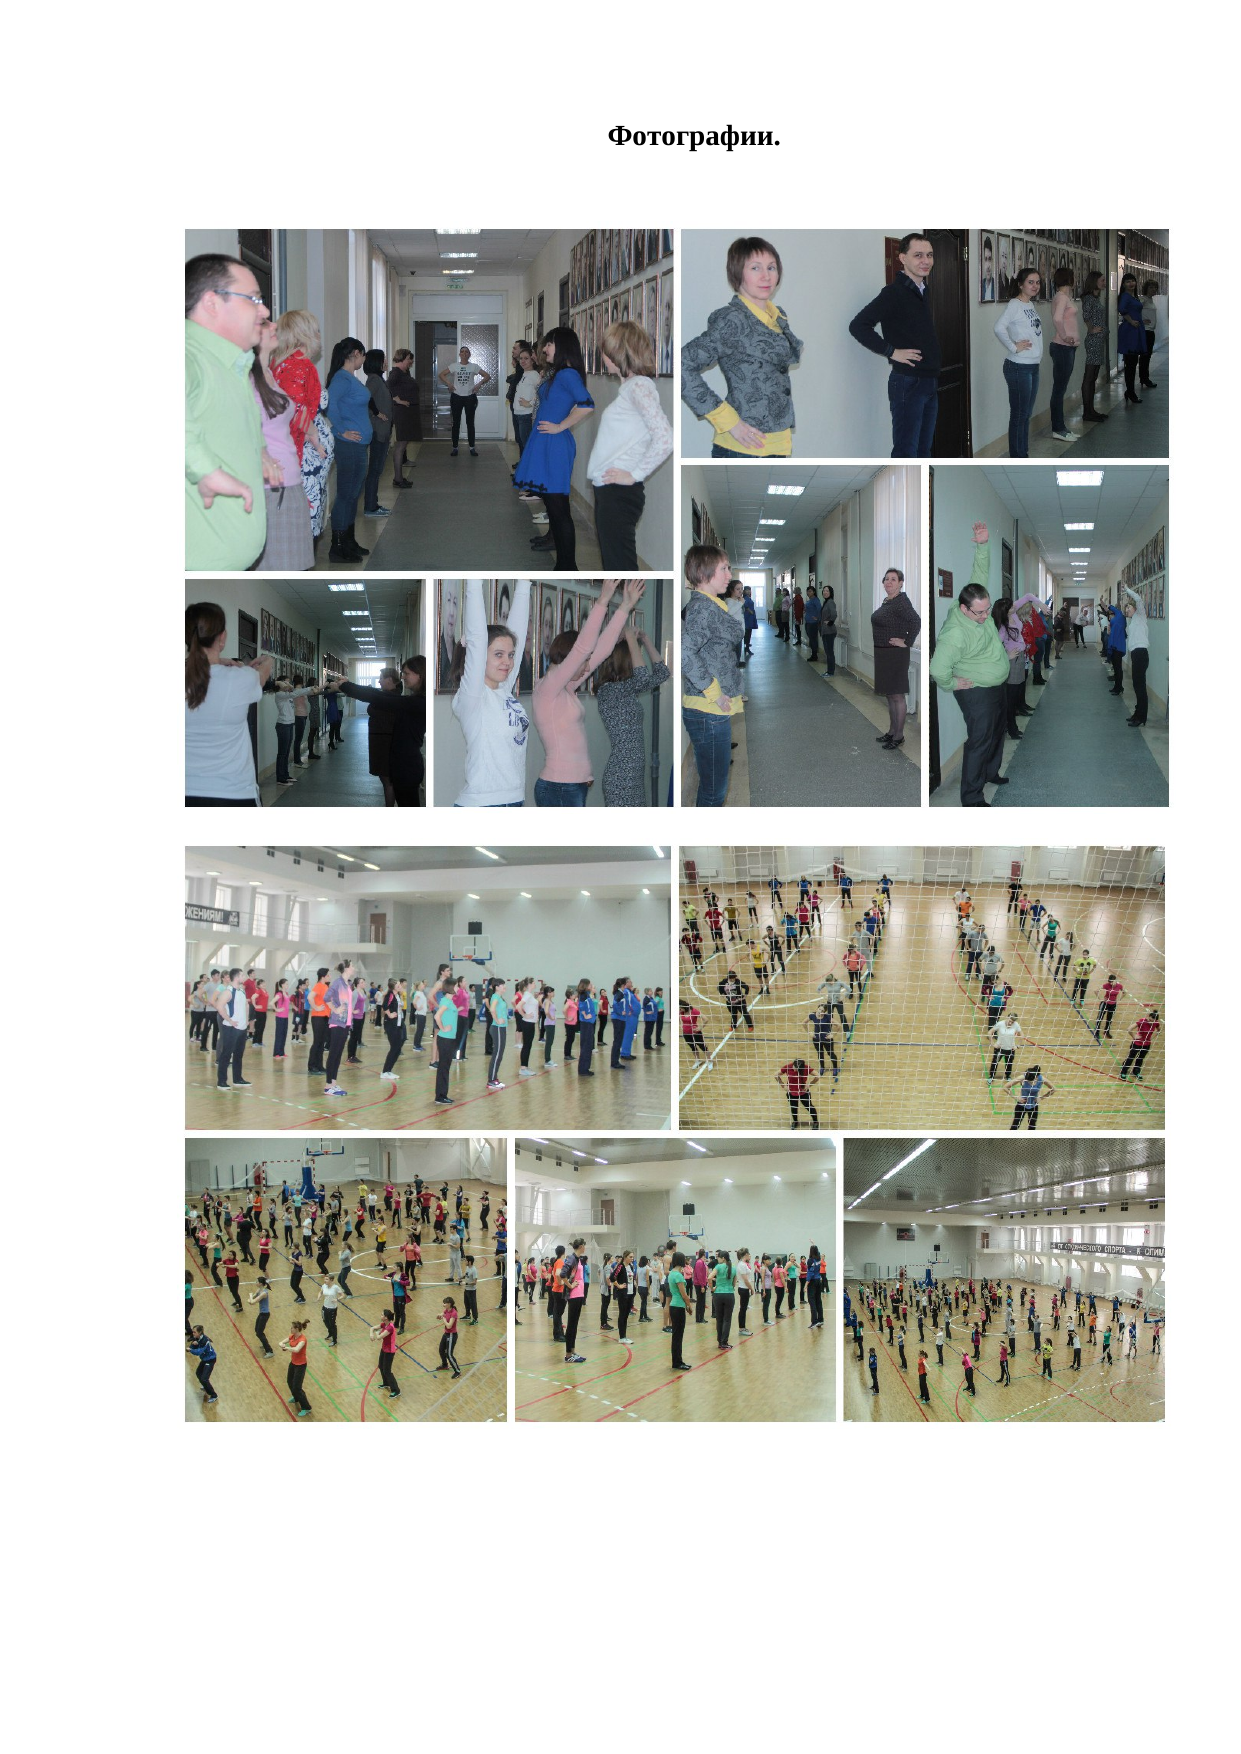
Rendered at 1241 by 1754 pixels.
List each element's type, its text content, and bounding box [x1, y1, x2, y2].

picture [177, 838, 1172, 1429]
picture [177, 221, 1176, 814]
text Фотографии. [177, 118, 1152, 152]
